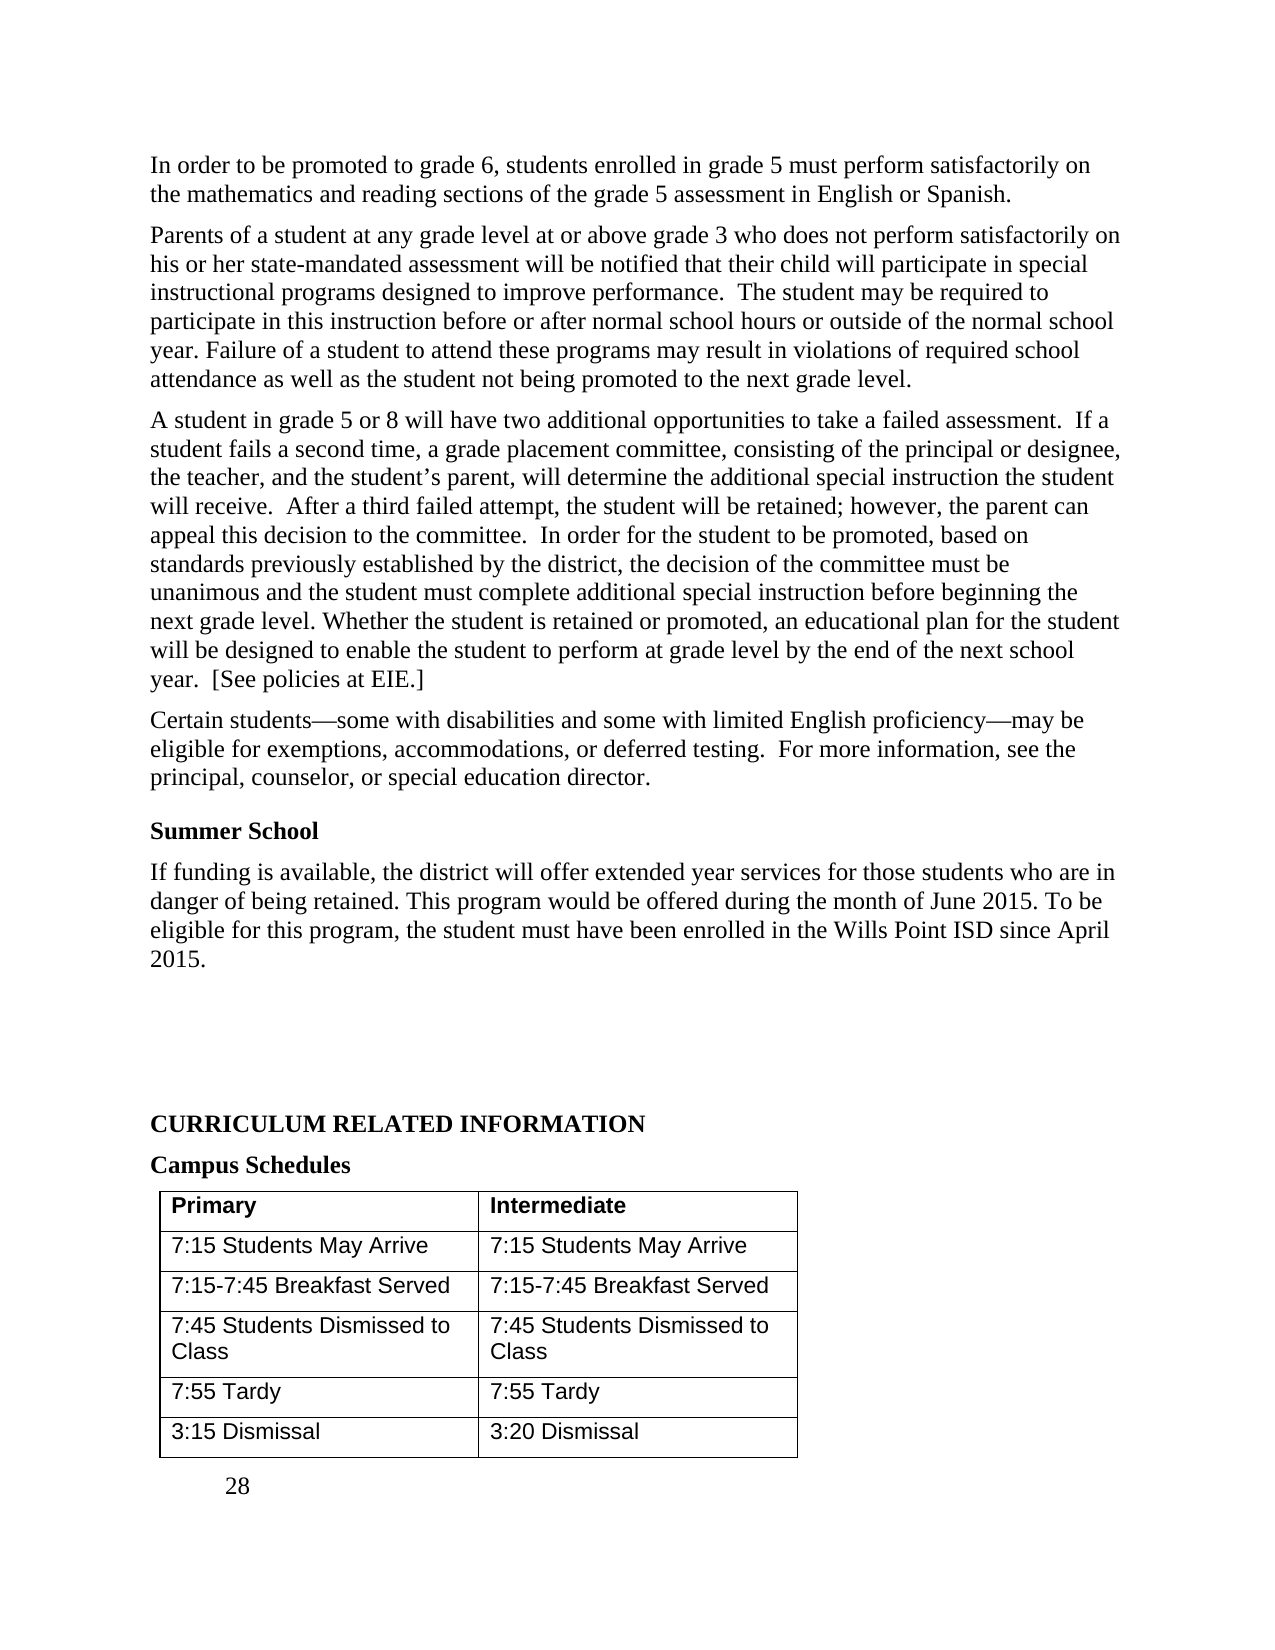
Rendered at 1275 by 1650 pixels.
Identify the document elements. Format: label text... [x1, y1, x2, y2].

table_cell 7: Students Dismissed to Class [479, 1312, 797, 1377]
text Campus Schedules [150, 1150, 1125, 1179]
table_cell 7:55 Tardy [479, 1378, 797, 1417]
table_cell 7:45 Students Dismissed to Class [161, 1312, 478, 1377]
text Parents of a student at any grade level at or above grade 3 who does not perform satisfactorily on his or her state-mandated assessment will be notified that their child will participate in special instructional programs designed to improve performance. The student may be required to participate in this instruction before or after normal school hours or outside of the normal school year. Failure of a student to attend these programs may result in violations of required school attendance as well as the student not being promoted to the next grade level. [150, 220, 1125, 392]
table_header Primary [161, 1192, 478, 1231]
table_header Intermediate [479, 1192, 797, 1231]
table_cell 7:15 Students May Arrive [161, 1232, 478, 1271]
text A student in grade 5 or 8 will have two additional opportunities to take a failed assessment. If a student fails a second time, a grade placement committee, consisting of the principal or designee, the teacher, and the student’s parent, will determine the additional special instruction the student will receive. After a third failed attempt, the student will be retained; however, the parent can appeal this decision to the committee. In order for the student to be promoted, based on standards previously established by the district, the decision of the committee must be unanimous and the student must complete additional special instruction before beginning the next grade level. Whether the student is retained or promoted, an educational plan for the student will be designed to enable the student to perform at grade level by the end of the next school year. [See policies at EIE.] [150, 405, 1125, 692]
table_cell 7:15 Students May Arrive [479, 1232, 797, 1271]
table_cell 3:15 Dismissal [161, 1418, 478, 1457]
subtitle Summer School [150, 816, 1125, 845]
table_cell 7:15- Served [479, 1272, 797, 1311]
table_cell 7:15- Served [161, 1272, 478, 1311]
table_cell 7:55 Tardy [161, 1378, 478, 1417]
text Certain students—some with disabilities and some with limited English proficiency—may be eligible for exemptions, accommodations, or deferred testing. For more information, see the principal, counselor, or special education director. [150, 705, 1125, 791]
text In order to be promoted to grade 6, students enrolled in grade 5 must perform satisfactorily on the mathematics and reading sections of the grade 5 assessment in English or Spanish. [150, 150, 1125, 207]
text If funding is available, the district will offer extended year services for those students who are in danger of being retained. This program would be offered during the month of June 2015. To be eligible for this program, the student must have been enrolled in the Wills Point ISD since April 2015. [150, 857, 1125, 972]
text CURRICULUM RELATED INFORMATION [150, 1109, 1125, 1137]
table_cell 3:20 Dismissal [479, 1418, 797, 1457]
